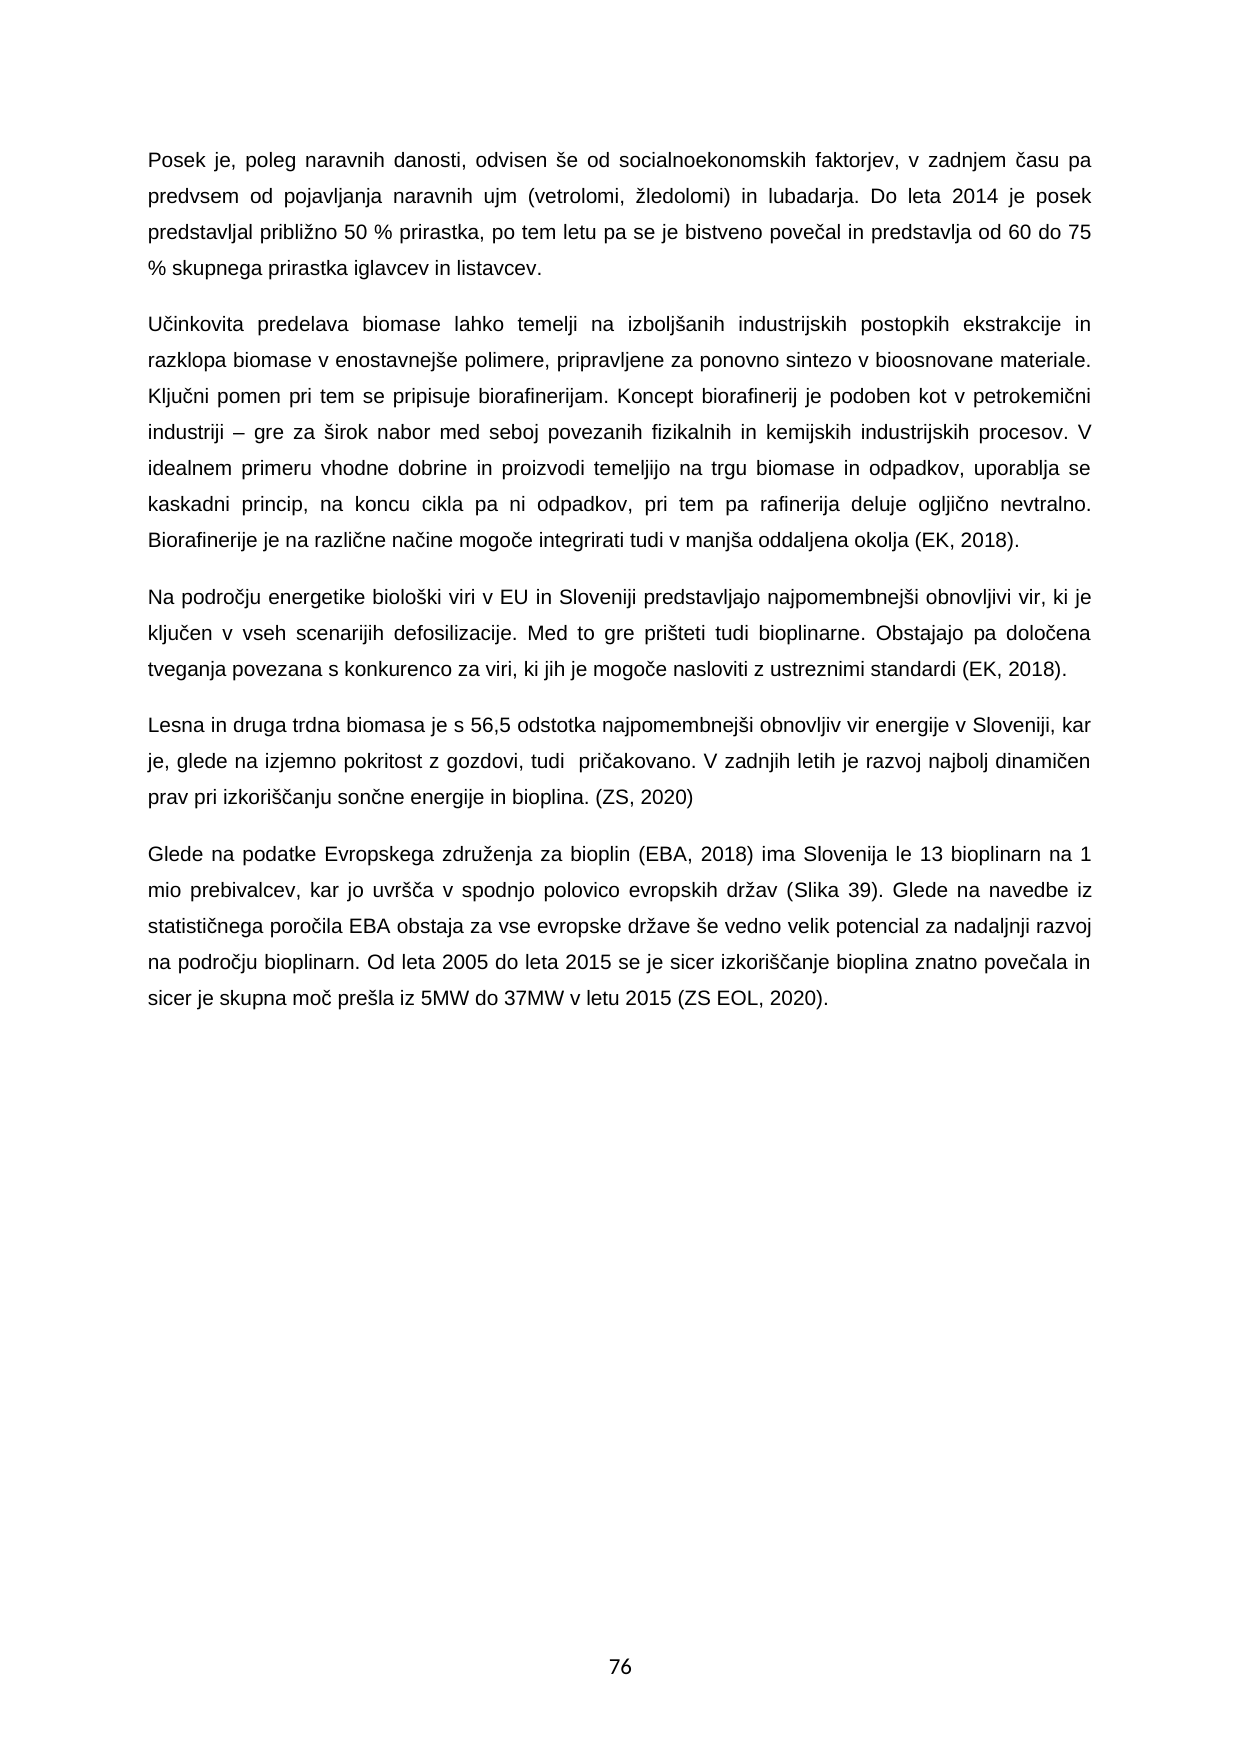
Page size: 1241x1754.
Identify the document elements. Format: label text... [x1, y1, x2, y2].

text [148, 148, 1093, 279]
text Na področju energetike biološki viri v EU in Sloveniji predstavljajo najpomembnejši obnovljivi vir, ki je ključen v vseh scenarijih defosilizacije. Med to gre prišteti tudi bioplinarne. Obstajajo pa določena tveganja povezana s konkurenco za viri, ki jih je mogoče nasloviti z ustreznimi standardi (EK, 2018). [148, 584, 1093, 680]
text Lesna in druga trdna biomasa je s 56,5 odstotka najpomembnejši obnovljiv vir energije v Sloveniji, kar je, glede na izjemno pokritost z gozdovi, tudi pričakovano. V zadnjih letih je razvoj najbolj dinamičen prav pri izkoriščanju sončne energije in bioplina. (ZS, 2020) [148, 713, 1093, 809]
text Učinkovita predelava biomase lahko temelji na izboljšanih industrijskih postopkih ekstrakcije in razklopa biomase v enostavnejše polimere, pripravljene za ponovno sintezo v bioosnovane materiale. Ključni pomen pri tem se pripisuje biorafinerijam. Koncept biorafinerij je podoben kot v petrokemični industriji – gre za širok nabor med seboj povezanih fizikalnih in kemijskih industrijskih procesov. V idealnem primeru vhodne dobrine in proizvodi temeljijo na trgu biomase in odpadkov, uporablja se kaskadni princip, na koncu cikla pa ni odpadkov, pri tem pa rafinerija deluje ogljično nevtralno. Biorafinerije je na različne načine mogoče integrirati tudi v manjša oddaljena okolja (EK, 2018). [148, 312, 1093, 552]
text Glede na podatke Evropskega združenja za bioplin (EBA, 2018) ima Slovenija le 13 bioplinarn na 1 mio prebivalcev, kar jo uvršča v spodnjo polovico evropskih držav (Slika 39). Glede na navedbe iz statističnega poročila EBA obstaja za vse evropske države še vedno velik potencial za nadaljnji razvoj na področju bioplinarn. Od leta 2005 do leta 2015 se je sicer izkoriščanje bioplina znatno povečala in sicer je skupna moč prešla iz 5MW do 37MW v letu 2015 (ZS EOL, 2020). [148, 842, 1093, 1009]
